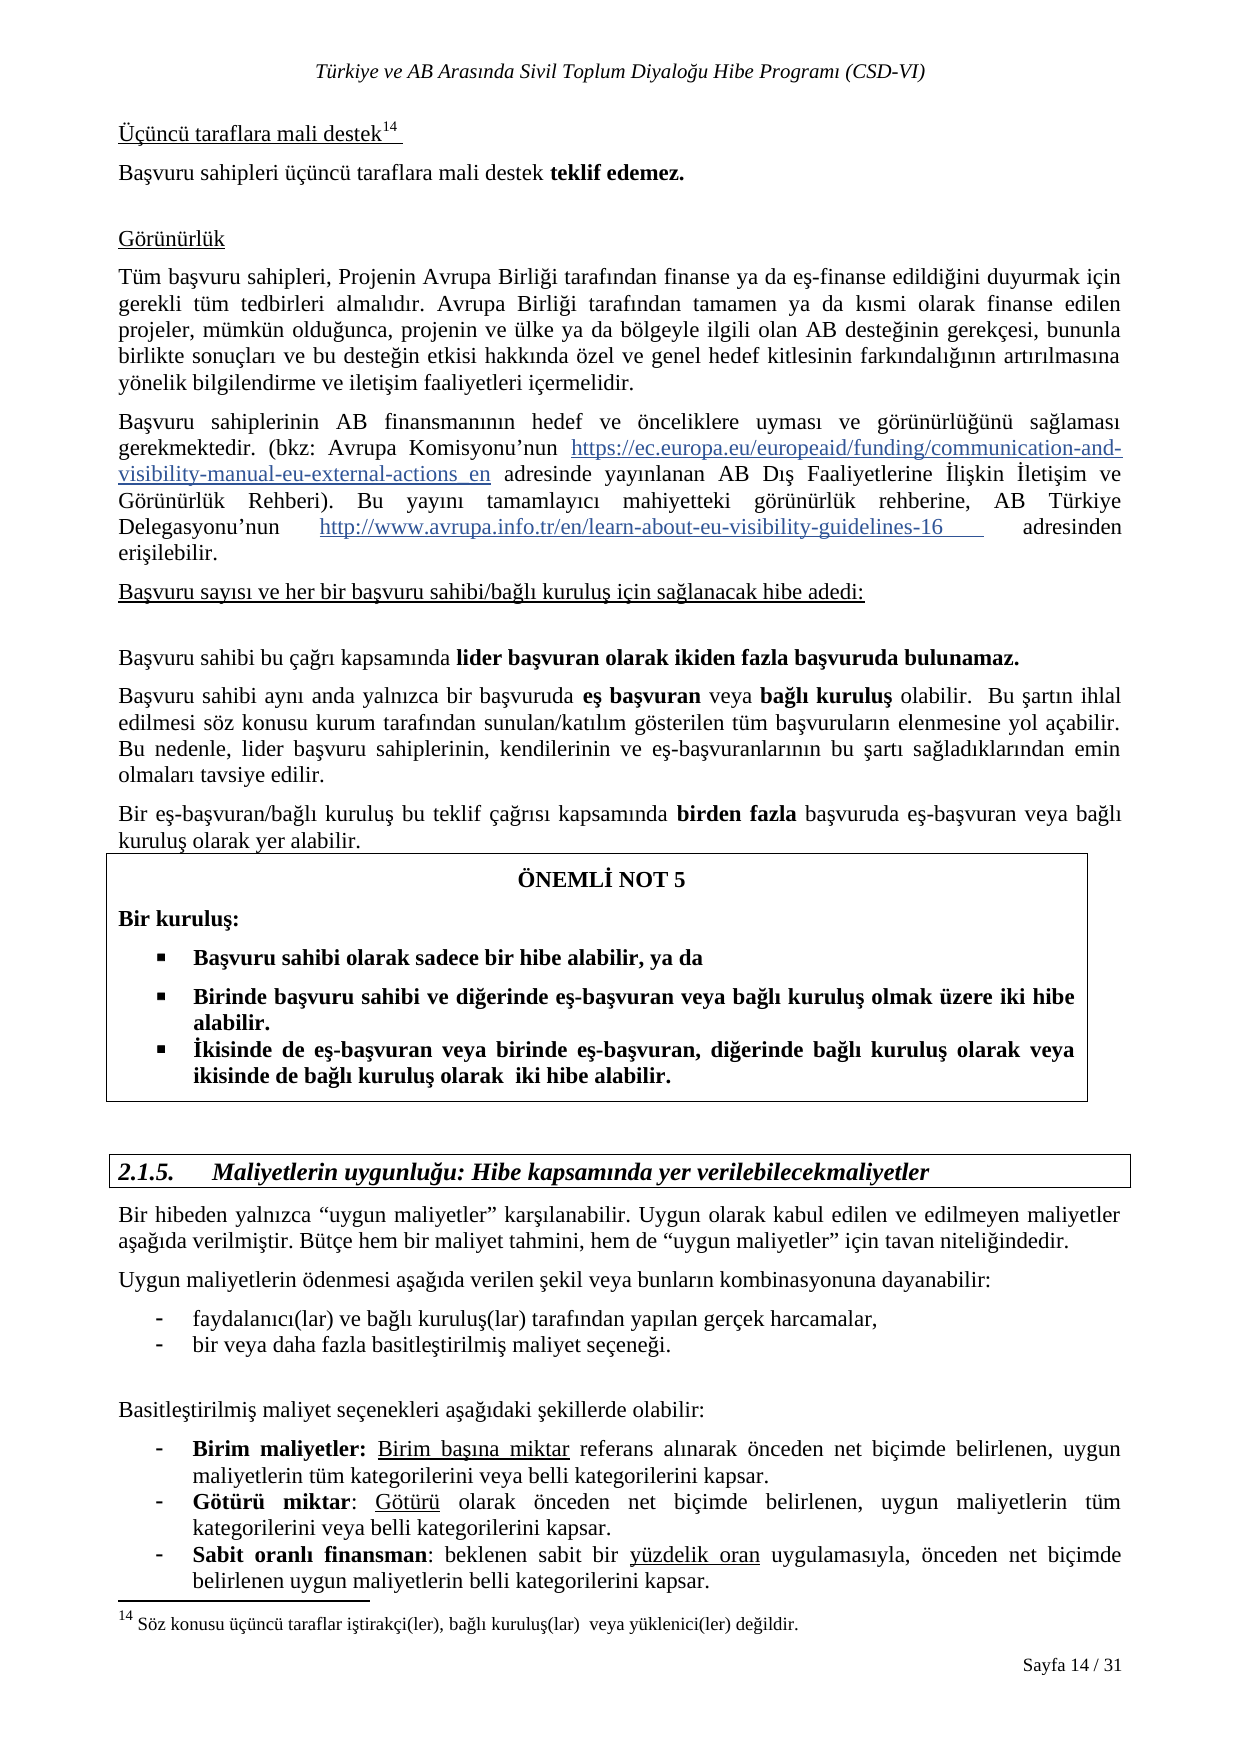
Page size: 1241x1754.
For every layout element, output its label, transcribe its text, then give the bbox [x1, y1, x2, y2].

text Başvuru sahipleri üçüncü taraflara mali destek teklif edemez. [118, 159, 1122, 186]
text Başvuru sahibi bu çağrı kapsamında lider başvuran olarak ikiden fazla başvuruda bulunamaz. [118, 643, 1122, 670]
list Götürü miktar: Götürü olarak önceden net biçimde belirlenen, uygun maliyetlerin tüm kategorilerini veya belli kategorilerini kapsar. [155, 1488, 1122, 1541]
table_header ÖNEMLİ NOT 5 Bir kuruluş: Başvuru sahibi olarak sadece bir hibe alabilir, ya da Birinde başvuru sahibi ve diğerinde eş-başvuran veya bağlı kuruluş olmak üzere iki hibe alabilir. İkisinde de eş-başvuran veya birinde eş-başvuran, diğerinde bağlı kuruluş olarak veya ikisinde de bağlı kuruluş olarak iki hibe alabilir. [107, 854, 1087, 1101]
text Bir eş-başvuran/bağlı kuruluş bu teklif çağrısı kapsamında birden fazla başvuruda eş-başvuran veya bağlı kuruluş olarak yer alabilir. [118, 800, 1122, 853]
text Bir hibeden yalnızca “uygun maliyetler” karşılanabilir. Uygun olarak kabul edilen ve edilmeyen maliyetler aşağıda verilmiştir. Bütçe hem bir maliyet tahmini, hem de “uygun maliyetler” için tavan niteliğindedir. [118, 1201, 1122, 1254]
list Sabit oranlı finansman: beklenen sabit bir yüzdelik oran uygulamasıyla, önceden net biçimde belirlenen uygun maliyetlerin belli kategorilerini kapsar. [155, 1541, 1122, 1593]
text Görünürlük [118, 224, 1122, 251]
text Başvuru sayısı ve her bir başvuru sahibi/bağlı kuruluş için sağlanacak hibe adedi: [118, 578, 1122, 605]
subtitle Maliyetlerin uygunluğu: Hibe kapsamında yer verilebilecekmaliyetler [110, 1155, 1130, 1187]
text Uygun maliyetlerin ödenmesi aşağıda verilen şekil veya bunların kombinasyonuna dayanabilir: [118, 1266, 1122, 1292]
text Başvuru sahiplerinin AB finansmanının hedef ve önceliklere uyması ve görünürlüğünü sağlaması gerekmektedir. (bkz: Avrupa Komisyonu’nun https://ec.europa.eu/europeaid/funding/communication-and-visibility-manual-eu-external-actions_en adresinde yayınlanan AB Dış Faaliyetlerine İlişkin İletişim ve Görünürlük Rehberi). Bu yayını tamamlayıcı mahiyetteki görünürlük rehberine, AB Türkiye Delegasyonu’nun http://www.avrupa.info.tr/en/learn-about-eu-visibility-guidelines-16 adresinden erişilebilir. [118, 408, 1122, 566]
text Başvuru sahibi aynı anda yalnızca bir başvuruda eş başvuran veya bağlı kuruluş olabilir. Bu şartın ihlal edilmesi söz konusu kurum tarafından sunulan/katılım gösterilen tüm başvuruların elenmesine yol açabilir. Bu nedenle, lider başvuru sahiplerinin, kendilerinin ve eş-başvuranlarının bu şartı sağladıklarından emin olmaları tavsiye edilir. [118, 682, 1122, 788]
text Tüm başvuru sahipleri, Projenin Avrupa Birliği tarafından finanse ya da eş-finanse edildiğini duyurmak için gerekli tüm tedbirleri almalıdır. Avrupa Birliği tarafından tamamen ya da kısmi olarak finanse edilen projeler, mümkün olduğunca, projenin ve ülke ya da bölgeyle ilgili olan AB desteğinin gerekçesi, bununla birlikte sonuçları ve bu desteğin etkisi hakkında özel ve genel hedef kitlesinin farkındalığının artırılmasına yönelik bilgilendirme ve iletişim faaliyetleri içermelidir. [118, 263, 1122, 395]
list bir veya daha fazla basitleştirilmiş maliyet seçeneği. [155, 1331, 1122, 1358]
text Basitleştirilmiş maliyet seçenekleri aşağıdaki şekillerde olabilir: [118, 1397, 1122, 1423]
list Birim maliyetler: Birim başına miktar referans alınarak önceden net biçimde belirlenen, uygun maliyetlerin tüm kategorilerini veya belli kategorilerini kapsar. [155, 1435, 1122, 1488]
text Üçüncü taraflara mali destek [118, 118, 1122, 147]
list faydalanıcı(lar) ve bağlı kuruluş(lar) tarafından yapılan gerçek harcamalar, [155, 1305, 1122, 1331]
